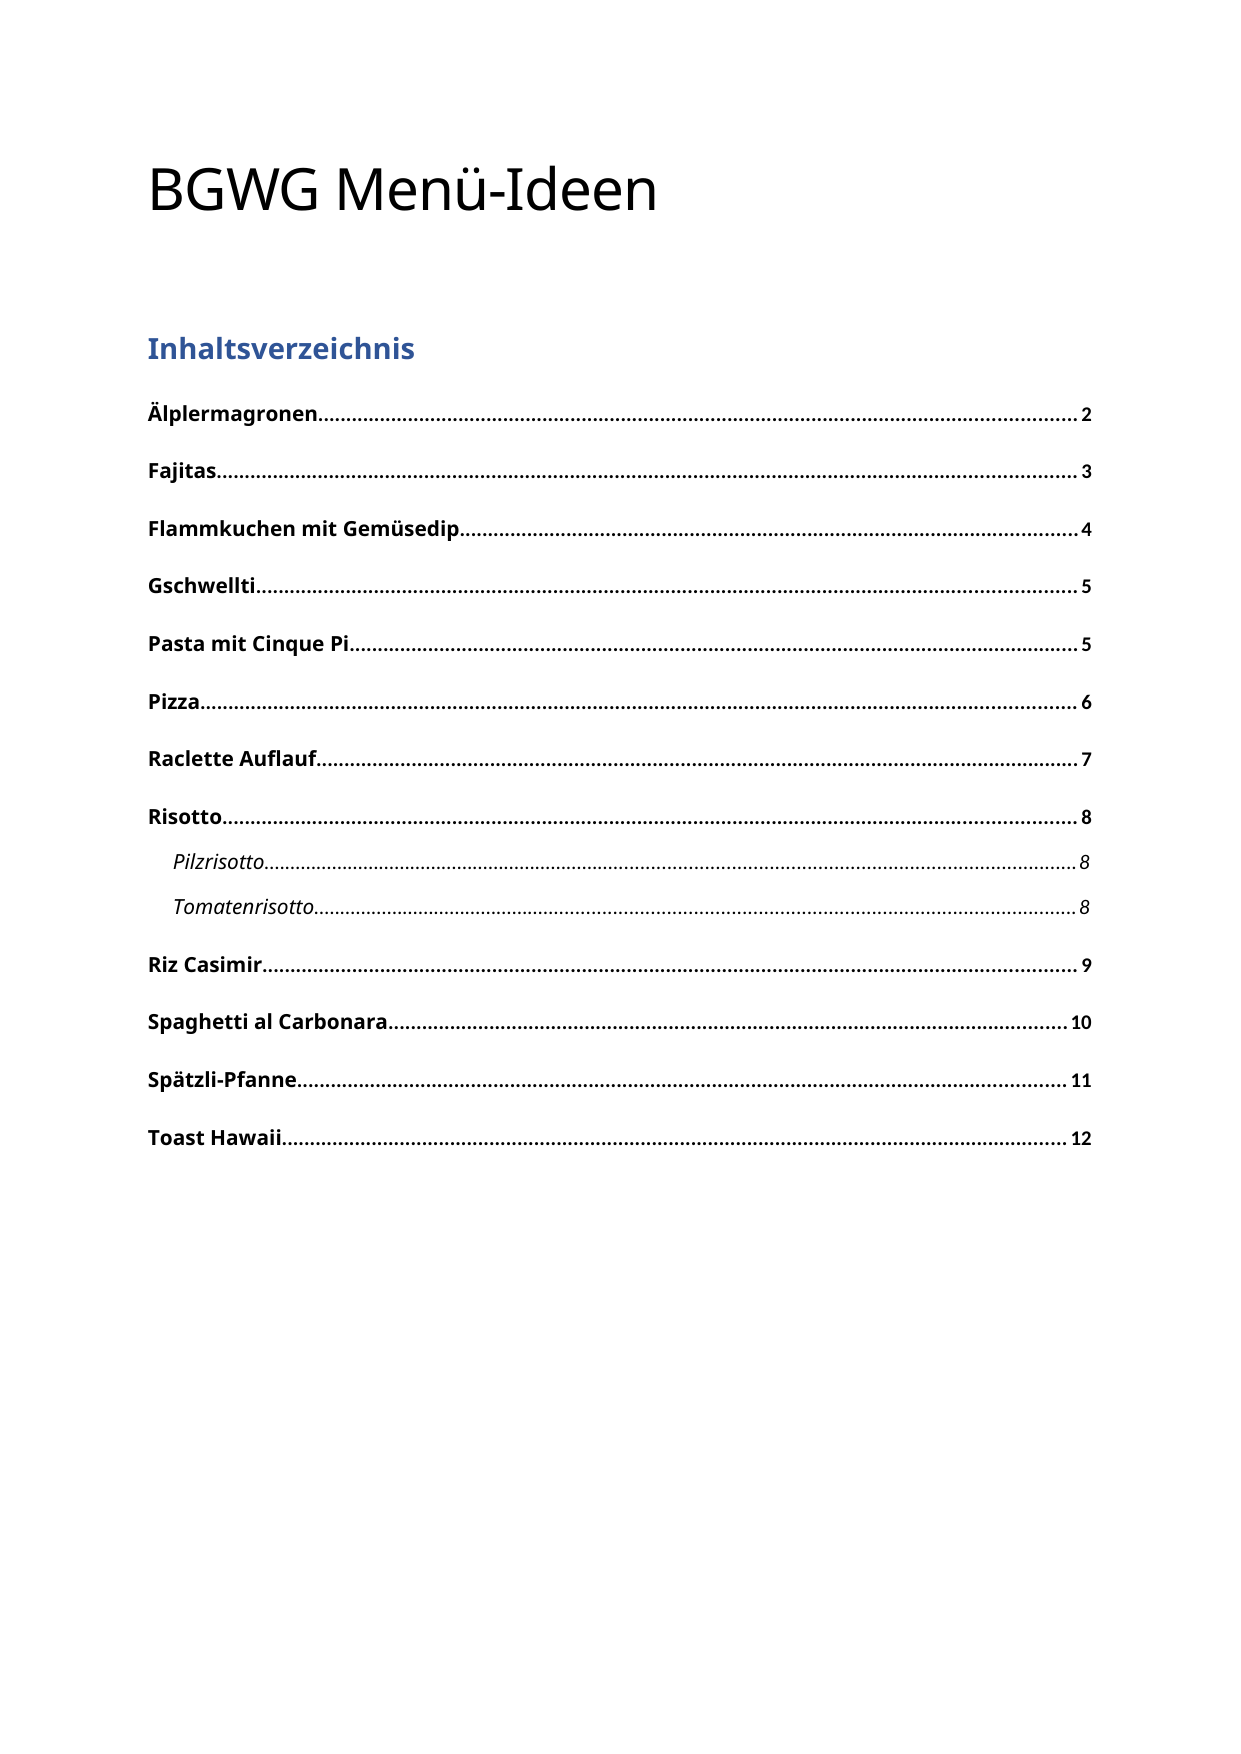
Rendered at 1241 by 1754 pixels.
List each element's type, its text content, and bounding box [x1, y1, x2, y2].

title BGWG Menü-Ideen [148, 148, 1093, 227]
